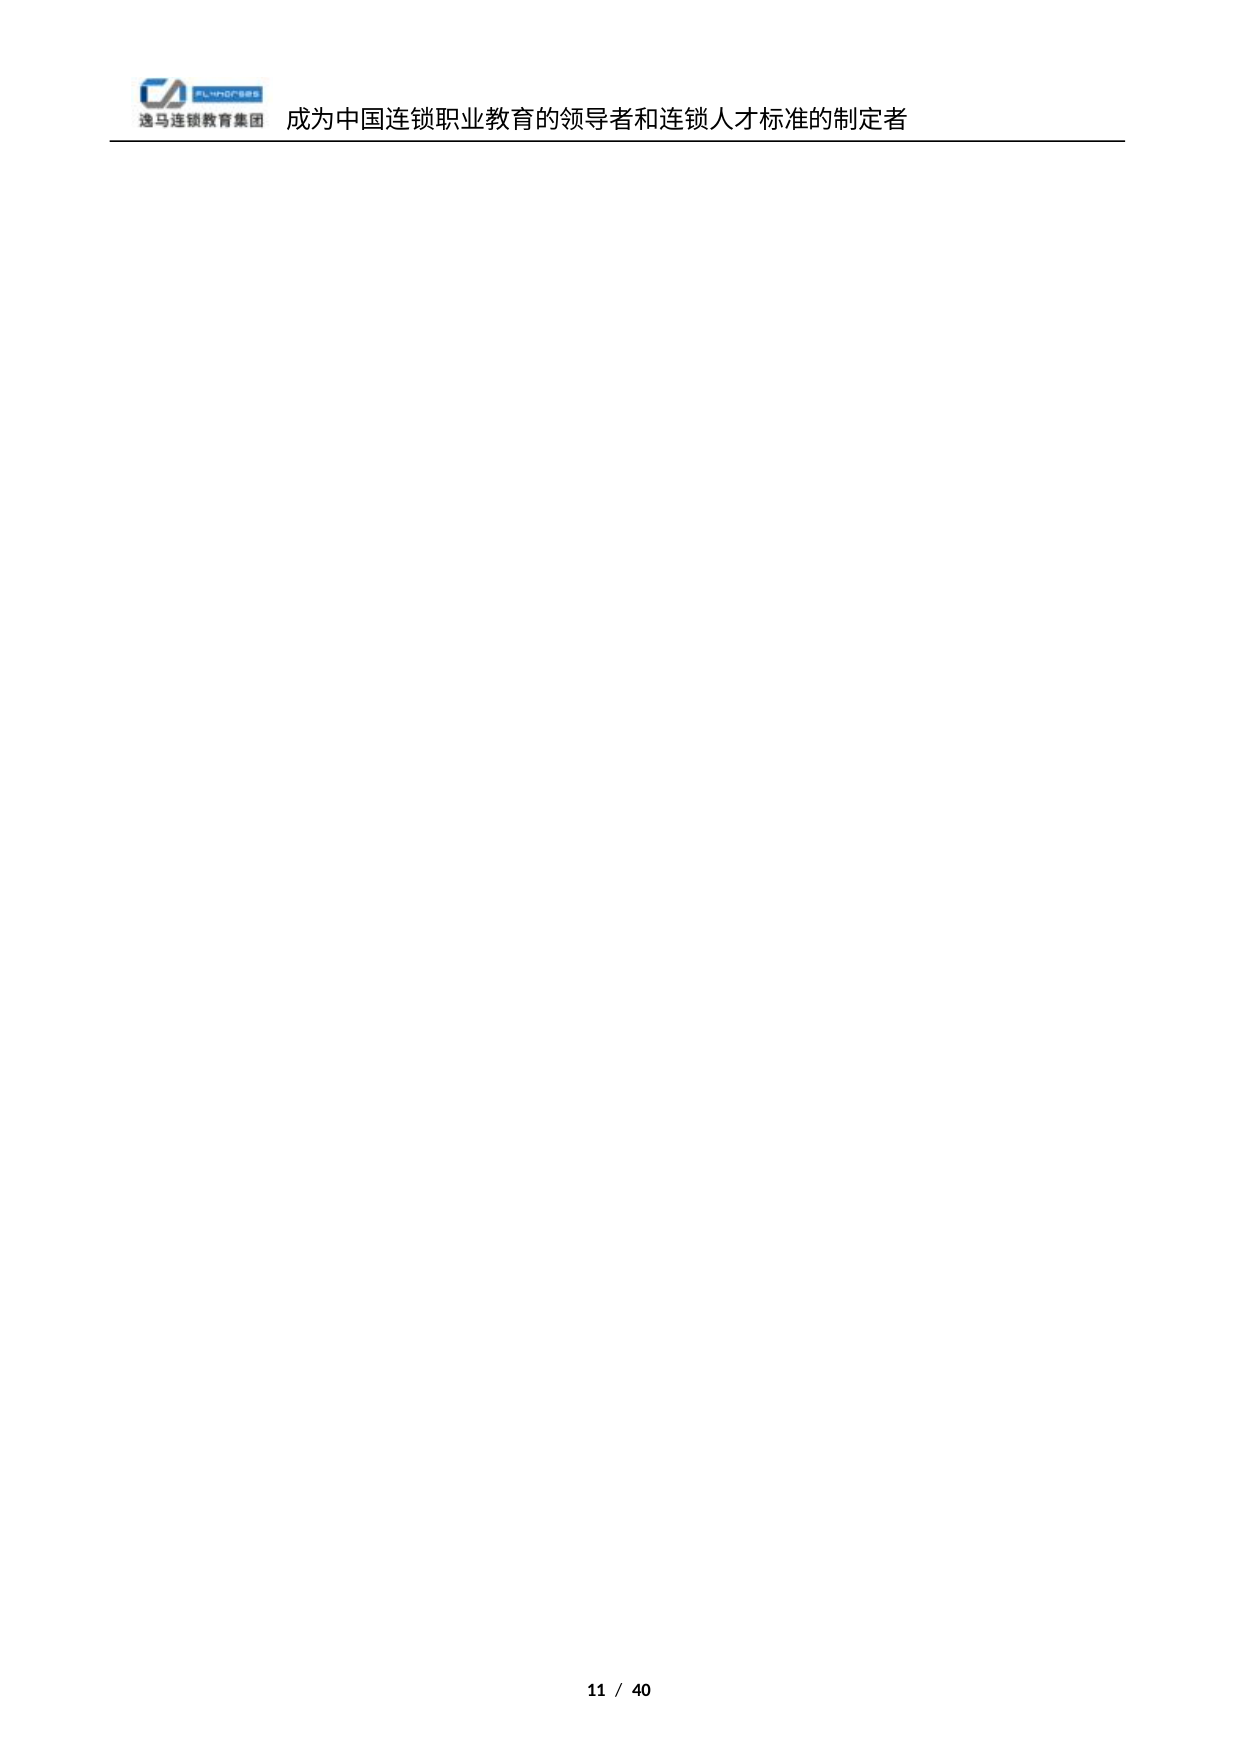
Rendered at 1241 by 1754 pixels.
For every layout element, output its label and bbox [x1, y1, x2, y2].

picture [131, 77, 274, 129]
